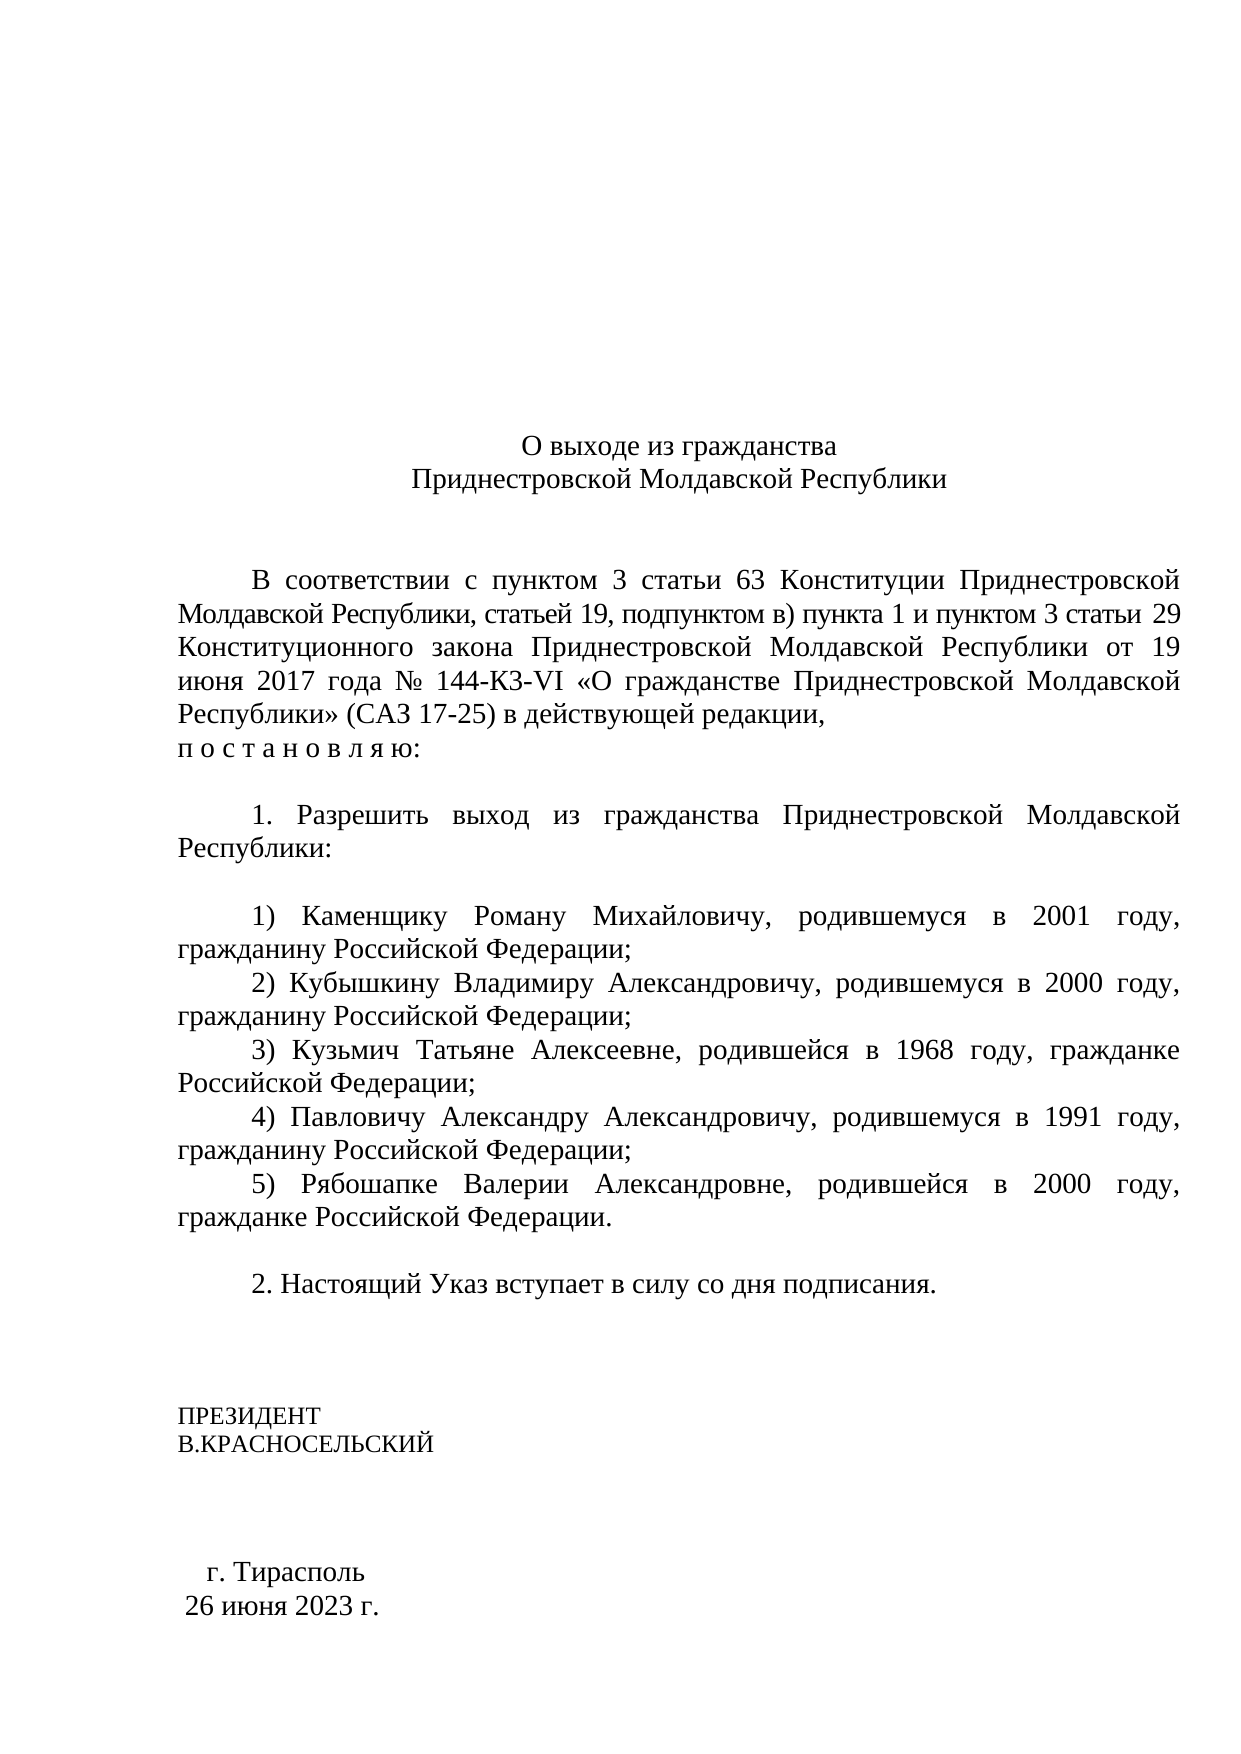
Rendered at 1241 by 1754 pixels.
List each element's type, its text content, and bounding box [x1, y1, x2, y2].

text Приднестровской Молдавской Республики [177, 462, 1181, 495]
text 2) Кубышкину Владимиру Александровичу, родившемуся в 2000 году, гражданину Российской Федерации; [177, 965, 1181, 1032]
text 3) Кузьмич Татьяне Алексеевне, родившейся в 1968 году, гражданке Российской Федерации; [177, 1032, 1181, 1099]
text 5) Рябошапке Валерии Александровне, родившейся в 2000 году, гражданке Российской Федерации. [177, 1166, 1181, 1233]
text 1) Каменщику Роману Михайловичу, родившемуся в 2001 году, гражданину Российской Федерации; [177, 898, 1181, 965]
text г. Тирасполь [177, 1554, 1196, 1588]
text п о с т а н о в л я ю: [177, 730, 1181, 763]
text О выходе из гражданства [177, 428, 1181, 462]
text 4) Павловичу Александру Александровичу, родившемуся в 1991 году, гражданину Российской Федерации; [177, 1099, 1181, 1166]
text 1. Разрешить выход из гражданства Приднестровской Молдавской Республики: [177, 797, 1181, 864]
text ПРЕЗИДЕНТ В.КРАСНОСЕЛЬСКИЙ [177, 1401, 1196, 1458]
text 26 июня 2023 г. [177, 1588, 1196, 1621]
text В соответствии с пунктом 3 статьи 63 Конституции Приднестровской Молдавской Республики, статьей 19, подпунктом в) пункта 1 и пунктом 3 статьи 29 Конституционного закона Приднестровской Молдавской Республики от 19 июня 2017 года № 144-К3-VI «О гражданстве Приднестровской Молдавской Республики» (CАЗ 17-25) в действующей редакции, [177, 562, 1181, 730]
text 2. Настоящий Указ вступает в силу со дня подписания. [177, 1267, 1181, 1300]
